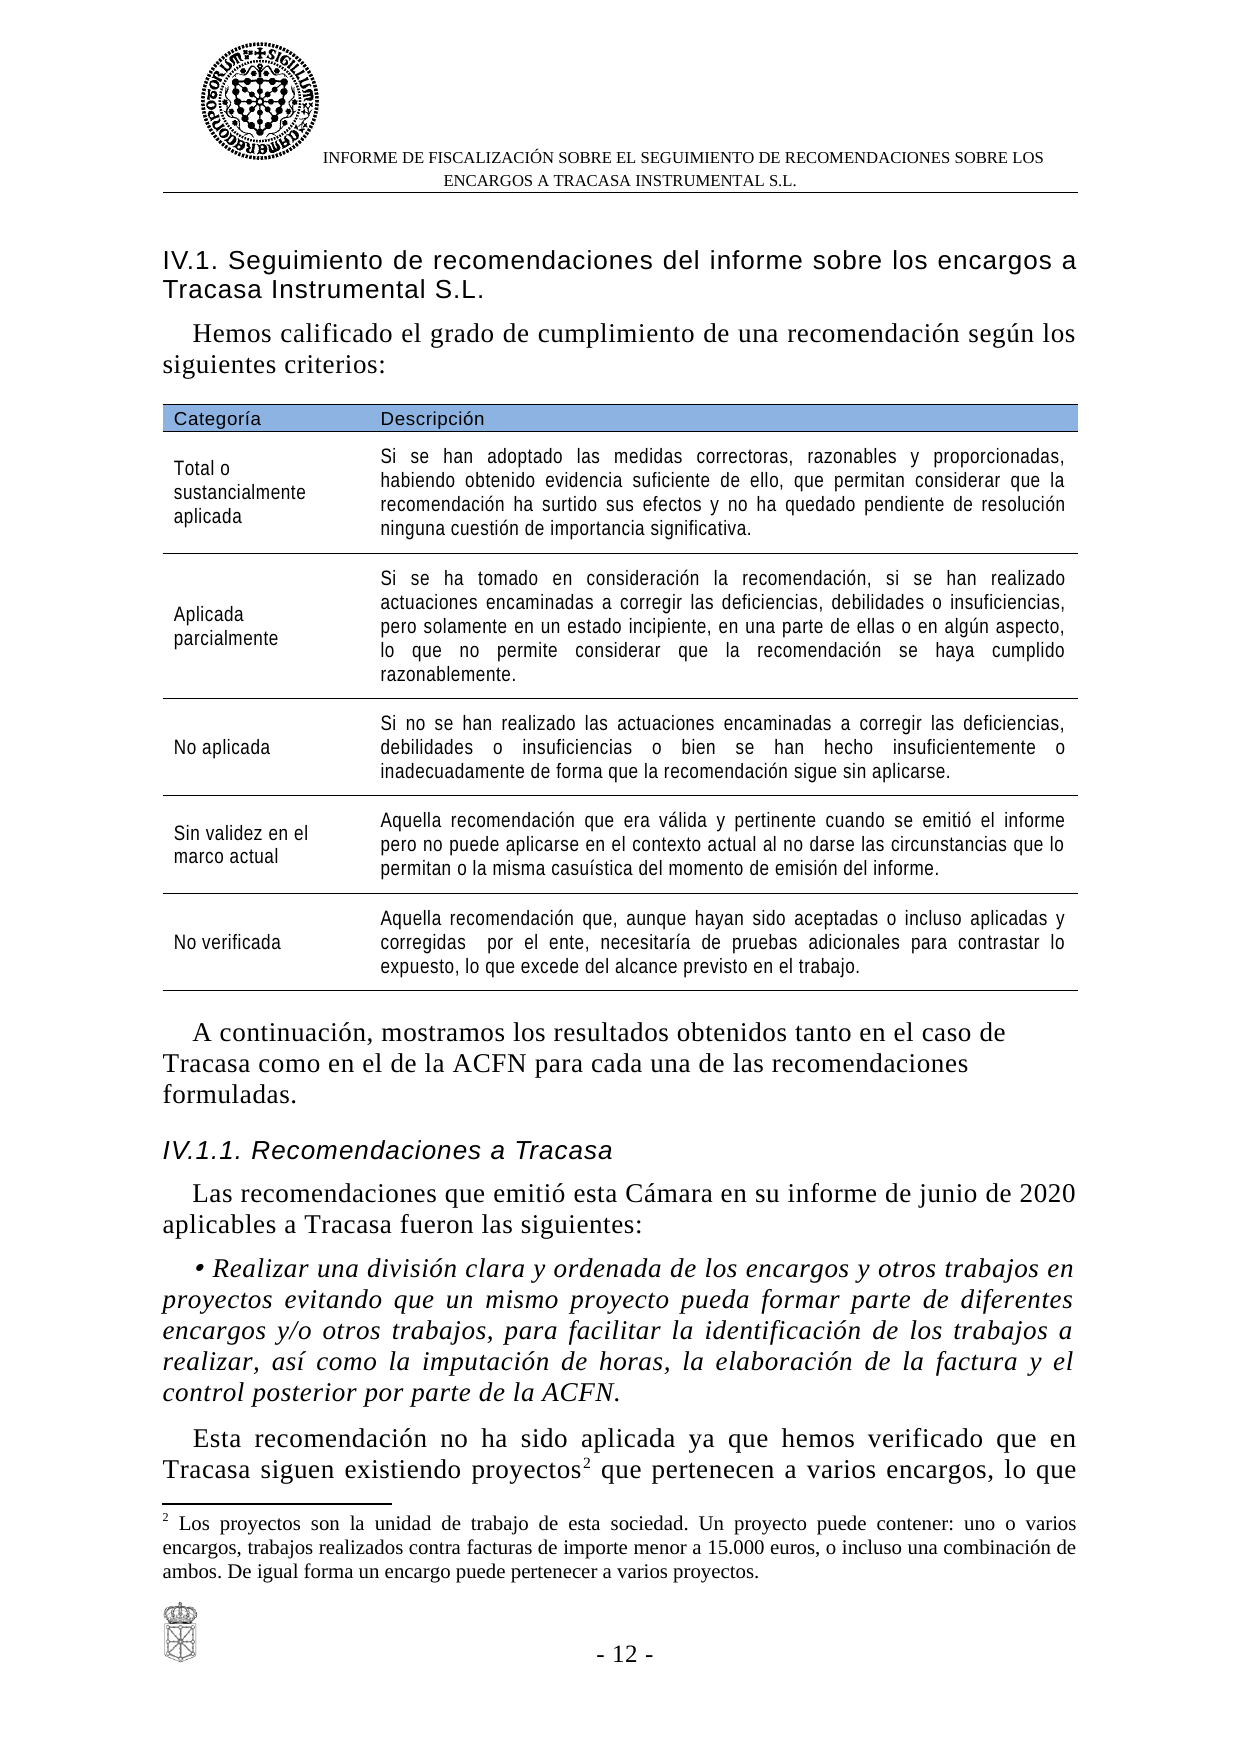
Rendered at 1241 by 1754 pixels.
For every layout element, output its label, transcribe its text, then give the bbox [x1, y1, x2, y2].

table_cell No verificada [163, 894, 369, 990]
text Las recomendaciones que emitió esta Cámara en su informe de junio de 2020 aplicables a Tracasa fueron las siguientes: [162, 1177, 1078, 1239]
table_cell Si se ha tomado en consideración la recomendación, si se han realizado actuaciones encaminadas a corregir las deficiencias, debilidades o insuficiencias, pero solamente en un estado incipiente, en una parte de ellas o en algún aspecto, lo que no permite considerar que la recomendación se haya cumplido razonablemente. [369, 554, 1078, 698]
picture [162, 1601, 198, 1663]
table_cell Total o sustancialmente aplicada [163, 432, 369, 553]
text IV.1. Seguimiento de recomendaciones del informe sobre los encargos a Tracasa Instrumental S.L. [162, 245, 1078, 304]
text A continuación, mostramos los resultados obtenidos tanto en el caso de Tracasa como en el de la ACFN para cada una de las recomendaciones formuladas. [162, 1016, 1078, 1110]
table_cell Aplicada parcialmente [163, 554, 369, 698]
text IV.1.1. Recomendaciones a Tracasa [162, 1135, 1078, 1164]
table_header Categoría [163, 405, 369, 431]
list Realizar una división clara y ordenada de los encargos y otros trabajos en proyectos evitando que un mismo proyecto pueda formar parte de diferentes encargos y/o otros trabajos, para facilitar la identificación de los trabajos a realizar, así como la imputación de horas, la elaboración de la factura y el control posterior por parte de la ACFN. [162, 1252, 1078, 1408]
picture [196, 38, 323, 164]
table_header Descripción [369, 405, 1078, 431]
table_cell Si se han adoptado las medidas correctoras, razonables y proporcionadas, habiendo obtenido evidencia suficiente de ello, que permitan considerar que la recomendación ha surtido sus efectos y no ha quedado pendiente de resolución ninguna cuestión de importancia significativa. [369, 432, 1078, 553]
table_cell No aplicada [163, 699, 369, 795]
table_cell Aquella recomendación que era válida y pertinente cuando se emitió el informe pero no puede aplicarse en el contexto actual al no darse las circunstancias que lo permitan o la misma casuística del momento de emisión del informe. [369, 796, 1078, 893]
table_cell Sin validez en el marco actual [163, 796, 369, 893]
text Hemos calificado el grado de cumplimiento de una recomendación según los siguientes criterios: [162, 317, 1078, 379]
table_cell Aquella recomendación que, aunque hayan sido aceptadas o incluso aplicadas y corregidas por el ente, necesitaría de pruebas adicionales para contrastar lo expuesto, lo que excede del alcance previsto en el trabajo. [369, 894, 1078, 990]
table_cell Si no se han realizado las actuaciones encaminadas a corregir las deficiencias, debilidades o insuficiencias o bien se han hecho insuficientemente o inadecuadamente de forma que la recomendación sigue sin aplicarse. [369, 699, 1078, 795]
